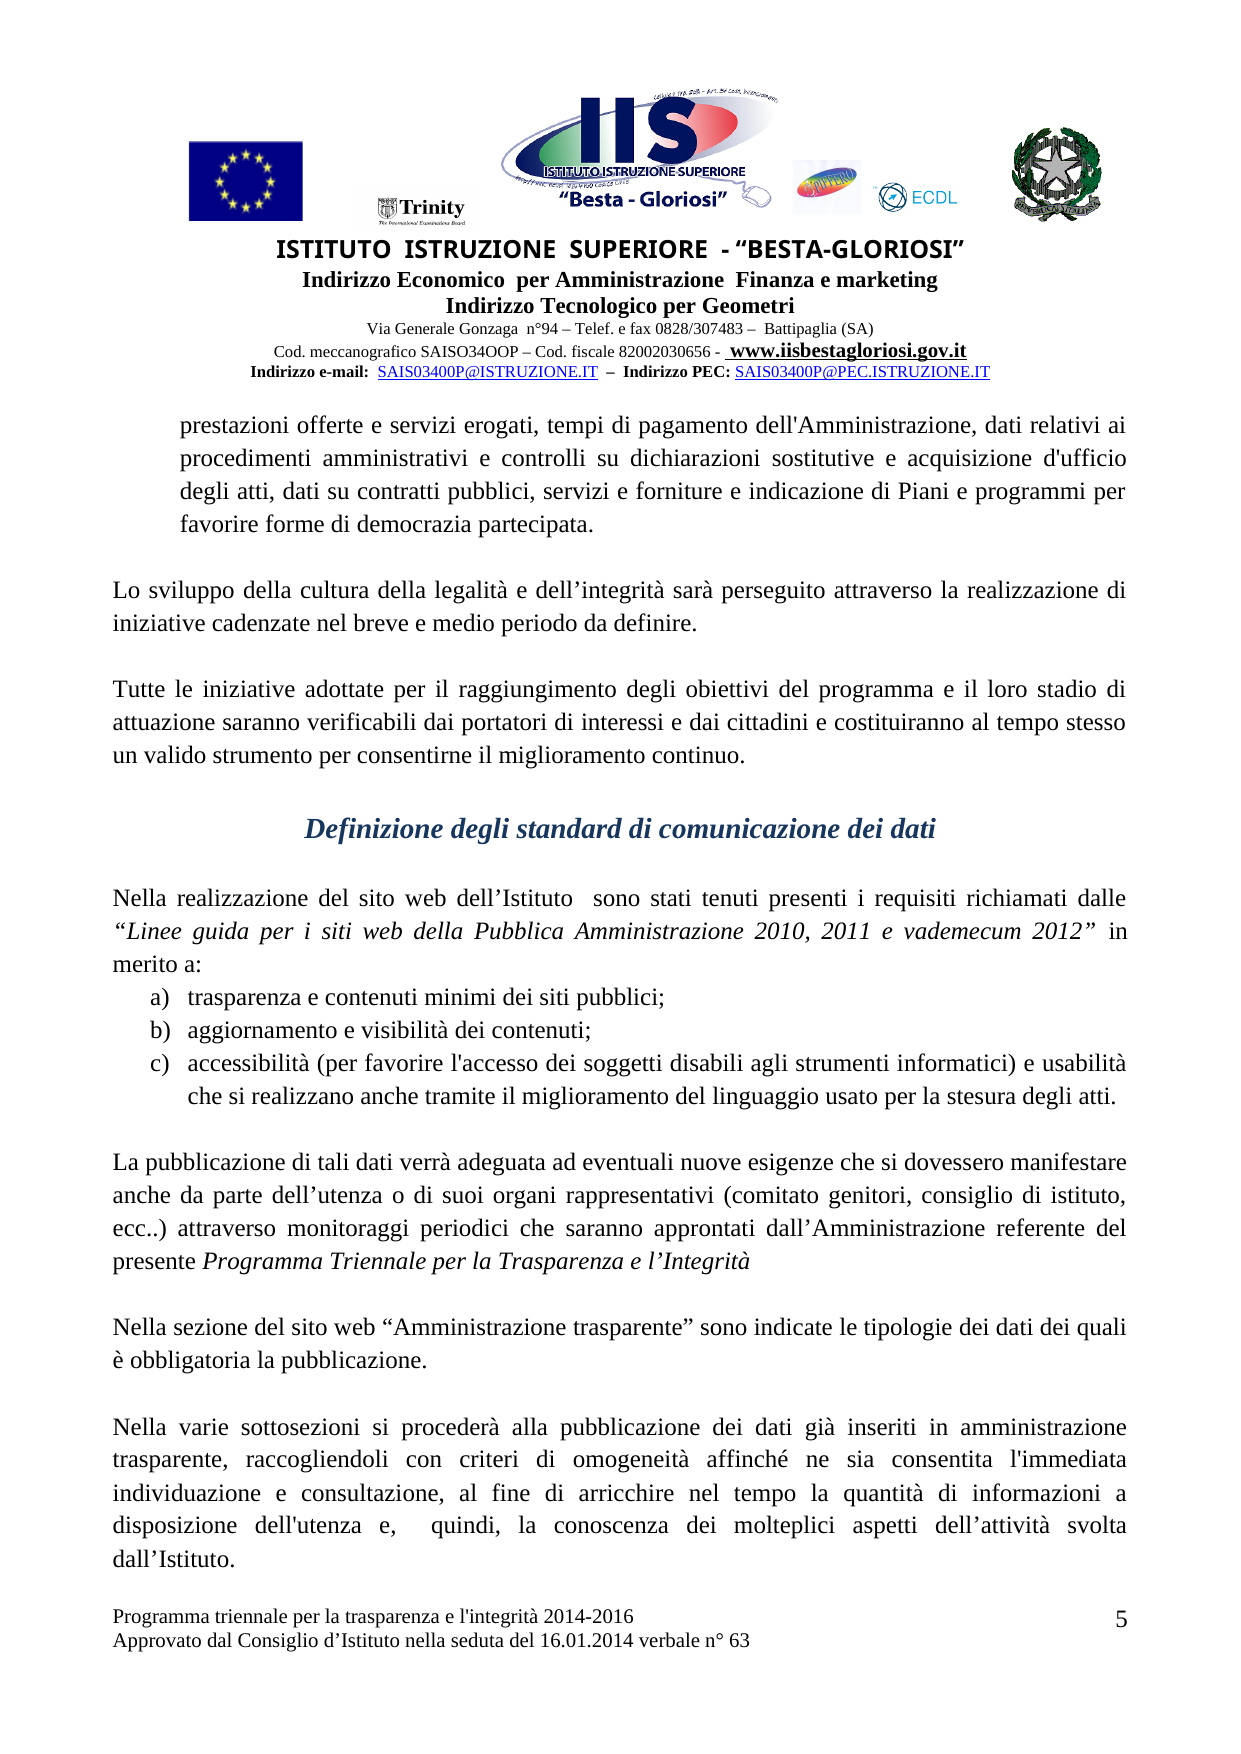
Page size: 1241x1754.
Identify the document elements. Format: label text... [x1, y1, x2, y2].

text Lo sviluppo della cultura della legalità e dell’integrità sarà perseguito attraverso la realizzazione di iniziative cadenzate nel breve e medio periodo da definire. [112, 575, 1128, 637]
text Definizione degli standard di comunicazione dei dati [112, 812, 1128, 845]
text Nella varie sottosezioni si procederà alla pubblicazione dei dati già inseriti in amministrazione trasparente, raccogliendoli con criteri di omogeneità affinché ne sia consentita l'immediata individuazione e consultazione, al fine di arricchire nel tempo la quantità di informazioni a disposizione dell'utenza e, quindi, la conoscenza dei molteplici aspetti dell’attività svolta dall’Istituto. [112, 1412, 1128, 1572]
list prestazioni offerte e servizi erogati, tempi di pagamento dell'Amministrazione, dati relativi ai procedimenti amministrativi e controlli su dichiarazioni sostitutive e acquisizione d'ufficio degli atti, dati su contratti pubblici, servizi e forniture e indicazione di Piani e programmi per favorire forme di democrazia partecipata. [179, 410, 1128, 538]
text Nella sezione del sito web “Amministrazione trasparente” sono indicate le tipologie dei dati dei quali è obbligatoria la pubblicazione. [112, 1312, 1128, 1374]
picture [188, 141, 303, 221]
list accessibilità (per favorire l'accesso dei soggetti disabili agli strumenti informatici) e usabilità che si realizzano anche tramite il miglioramento del linguaggio usato per la stesura degli atti. [150, 1048, 1128, 1110]
picture [792, 160, 971, 226]
picture [351, 186, 485, 233]
text Nella realizzazione del sito web dell’Istituto sono stati tenuti presenti i requisiti richiamati dalle “Linee guida per i siti web della Pubblica Amministrazione 2010, 2011 e vademecum 2012” in merito a: [112, 883, 1128, 978]
picture [501, 88, 779, 208]
text La pubblicazione di tali dati verrà adeguata ad eventuali nuove esigenze che si dovessero manifestare anche da parte dell’utenza o di suoi organi rappresentativi (comitato genitori, consiglio di istituto, ecc..) attraverso monitoraggi periodici che saranno approntati dall’Amministrazione referente del presente Programma Triennale per la Trasparenza e l’Integrità [112, 1147, 1128, 1275]
picture [1010, 127, 1102, 222]
list trasparenza e contenuti minimi dei siti pubblici; [150, 982, 1128, 1011]
list aggiornamento e visibilità dei contenuti; [150, 1015, 1128, 1044]
text Tutte le iniziative adottate per il raggiungimento degli obiettivi del programma e il loro stadio di attuazione saranno verificabili dai portatori di interessi e dai cittadini e costituiranno al tempo stesso un valido strumento per consentirne il miglioramento continuo. [112, 674, 1128, 769]
